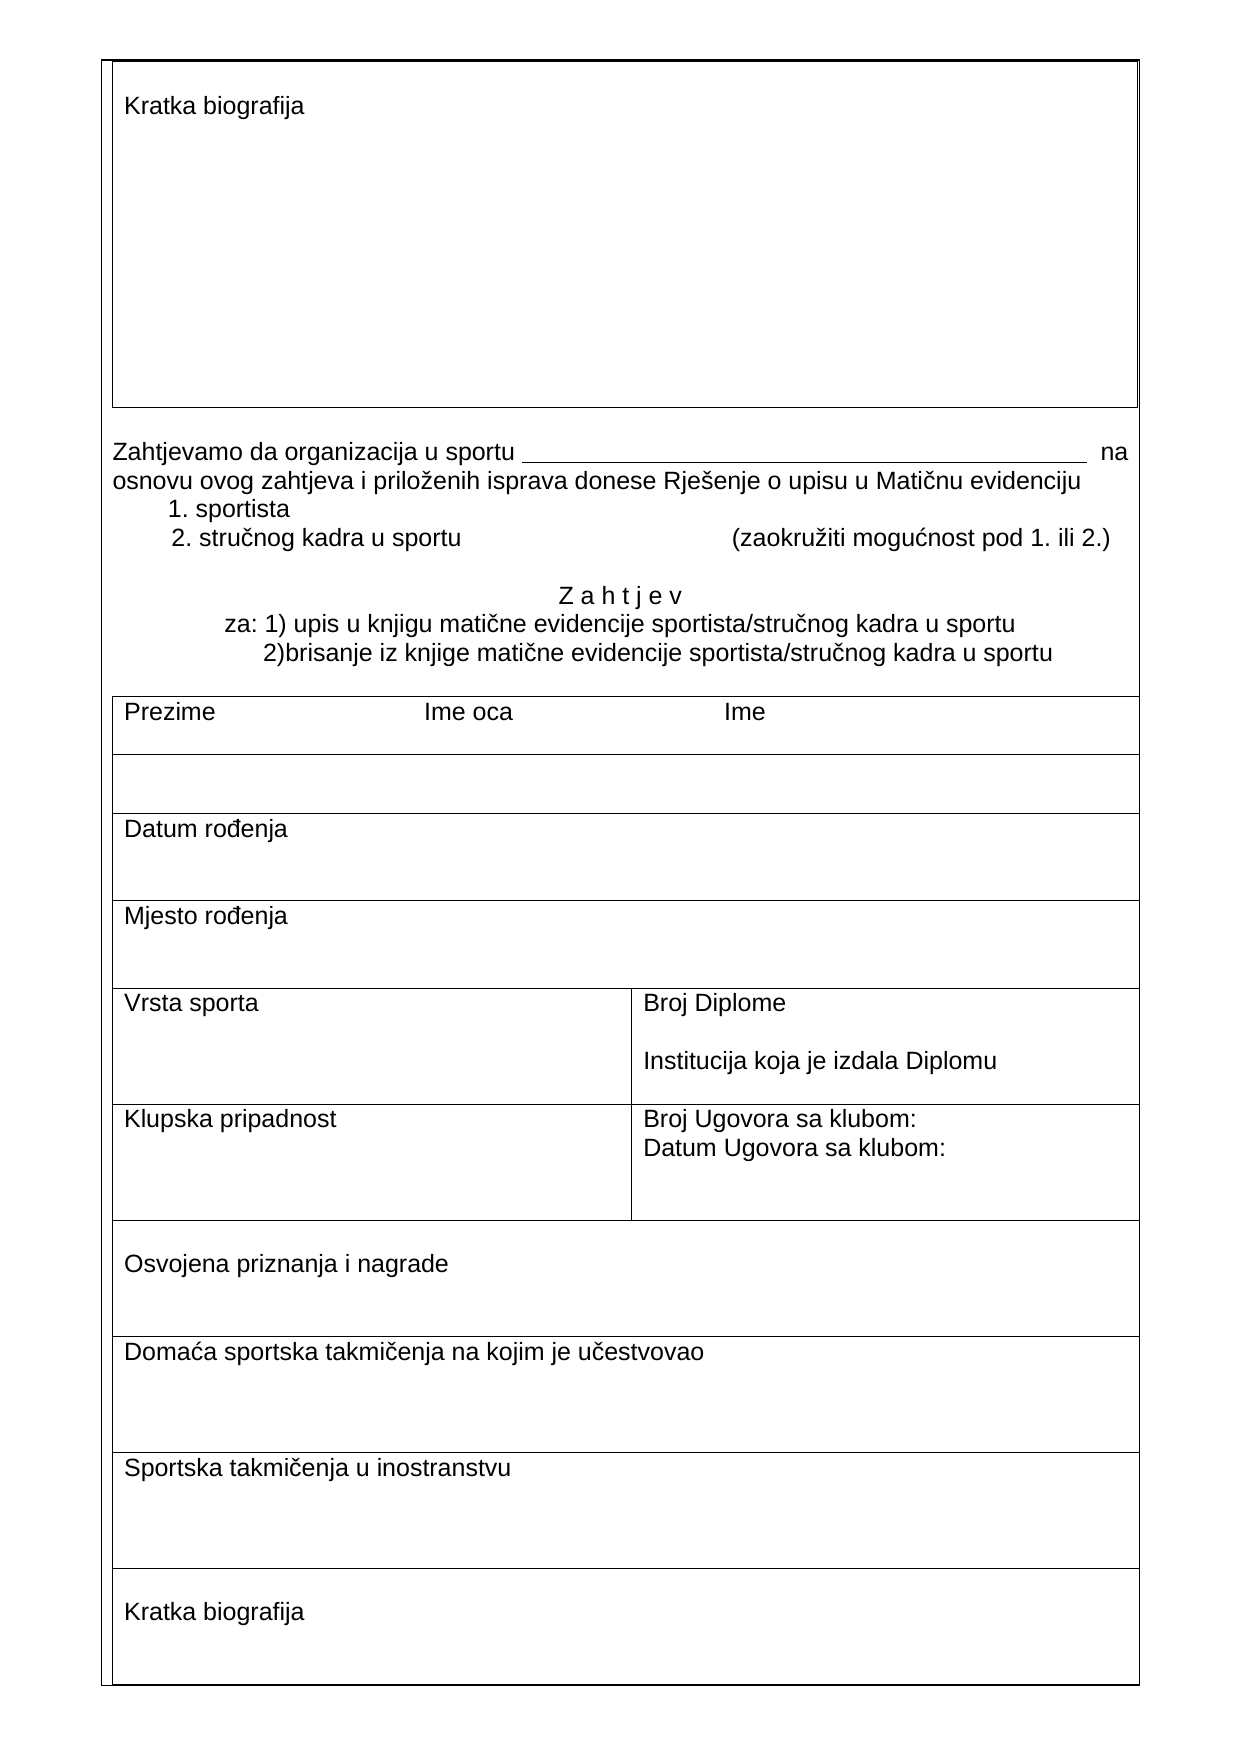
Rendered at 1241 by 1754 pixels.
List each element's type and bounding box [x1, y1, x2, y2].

table_header [102, 61, 1139, 1685]
